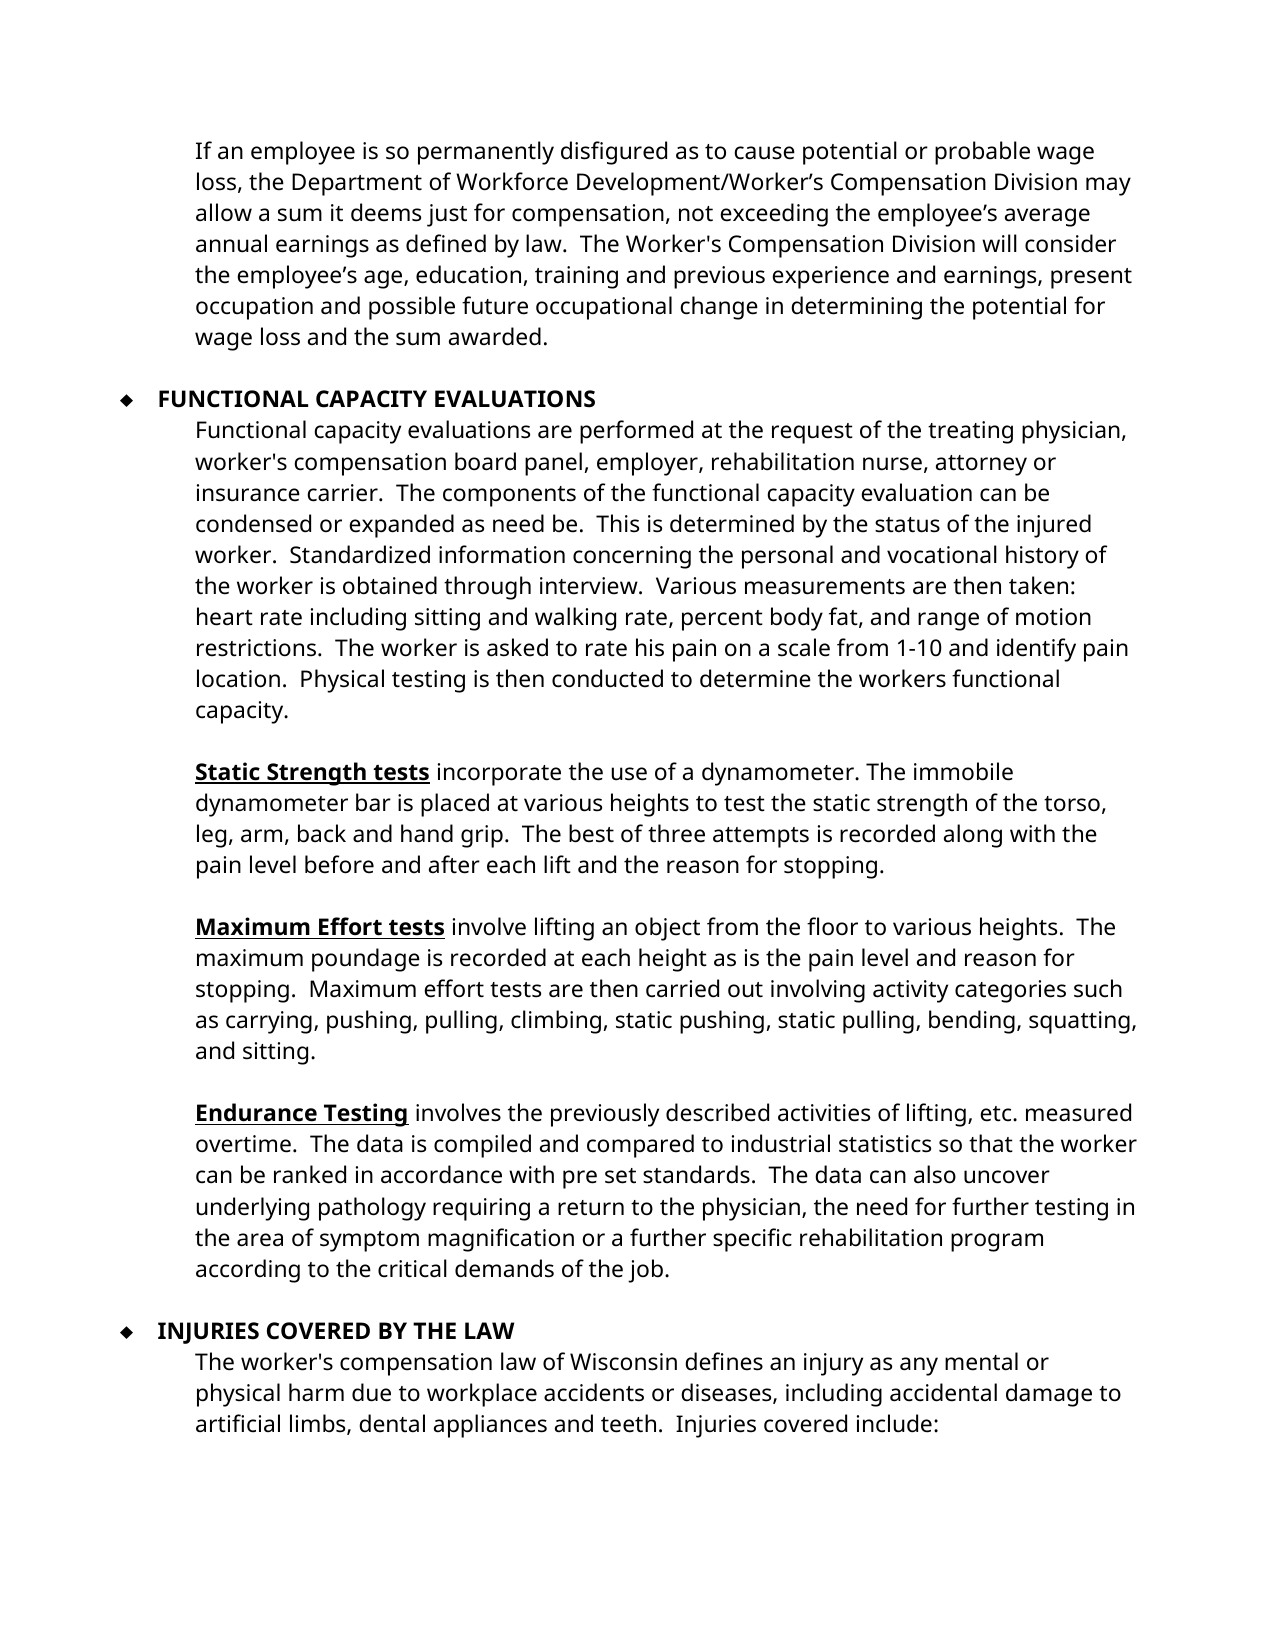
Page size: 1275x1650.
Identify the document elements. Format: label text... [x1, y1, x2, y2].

list INJURIES COVERED BY THE LAW [120, 1314, 1140, 1346]
text Functional capacity evaluations are performed at the request of the treating physician, worker's compensation board panel, employer, rehabilitation nurse, attorney or insurance carrier. The components of the functional capacity evaluation can be condensed or expanded as need be. This is determined by the status of the injured worker. Standardized information concerning the personal and vocational history of the worker is obtained through interview. Various measurements are then taken: heart rate including sitting and walking rate, percent body fat, and range of motion restrictions. The worker is asked to rate his pain on a scale from 1-10 and identify pain location. Physical testing is then conducted to determine the workers functional capacity. [120, 414, 1140, 725]
text Maximum Effort tests involve lifting an object from the floor to various heights. The maximum poundage is recorded at each height as is the pain level and reason for stopping. Maximum effort tests are then carried out involving activity categories such as carrying, pushing, pulling, climbing, static pushing, static pulling, bending, squatting, and sitting. [120, 911, 1140, 1066]
list FUNCTIONAL CAPACITY EVALUATIONS [120, 383, 1140, 414]
text Endurance Testing involves the previously described activities of lifting, etc. measured overtime. The data is compiled and compared to industrial statistics so that the worker can be ranked in accordance with pre set standards. The data can also uncover underlying pathology requiring a return to the physician, the need for further testing in the area of symptom magnification or a further specific rehabilitation program according to the critical demands of the job. [120, 1097, 1140, 1283]
text Static Strength tests incorporate the use of a dynamometer. The immobile dynamometer bar is placed at various heights to test the static strength of the torso, leg, arm, back and hand grip. The best of three attempts is recorded along with the pain level before and after each lift and the reason for stopping. [120, 756, 1140, 880]
text If an employee is so permanently disfigured as to cause potential or probable wage loss, the Department of Workforce Development/Worker’s Compensation Division may allow a sum it deems just for compensation, not exceeding the employee’s average annual earnings as defined by law. The Worker's Compensation Division will consider the employee’s age, education, training and previous experience and earnings, present occupation and possible future occupational change in determining the potential for wage loss and the sum awarded. [120, 135, 1140, 352]
text The worker's compensation law of defines an injury as any mental or physical harm due to workplace accidents or diseases, including accidental damage to artificial limbs, dental appliances and teeth. Injuries covered include: [120, 1346, 1140, 1439]
